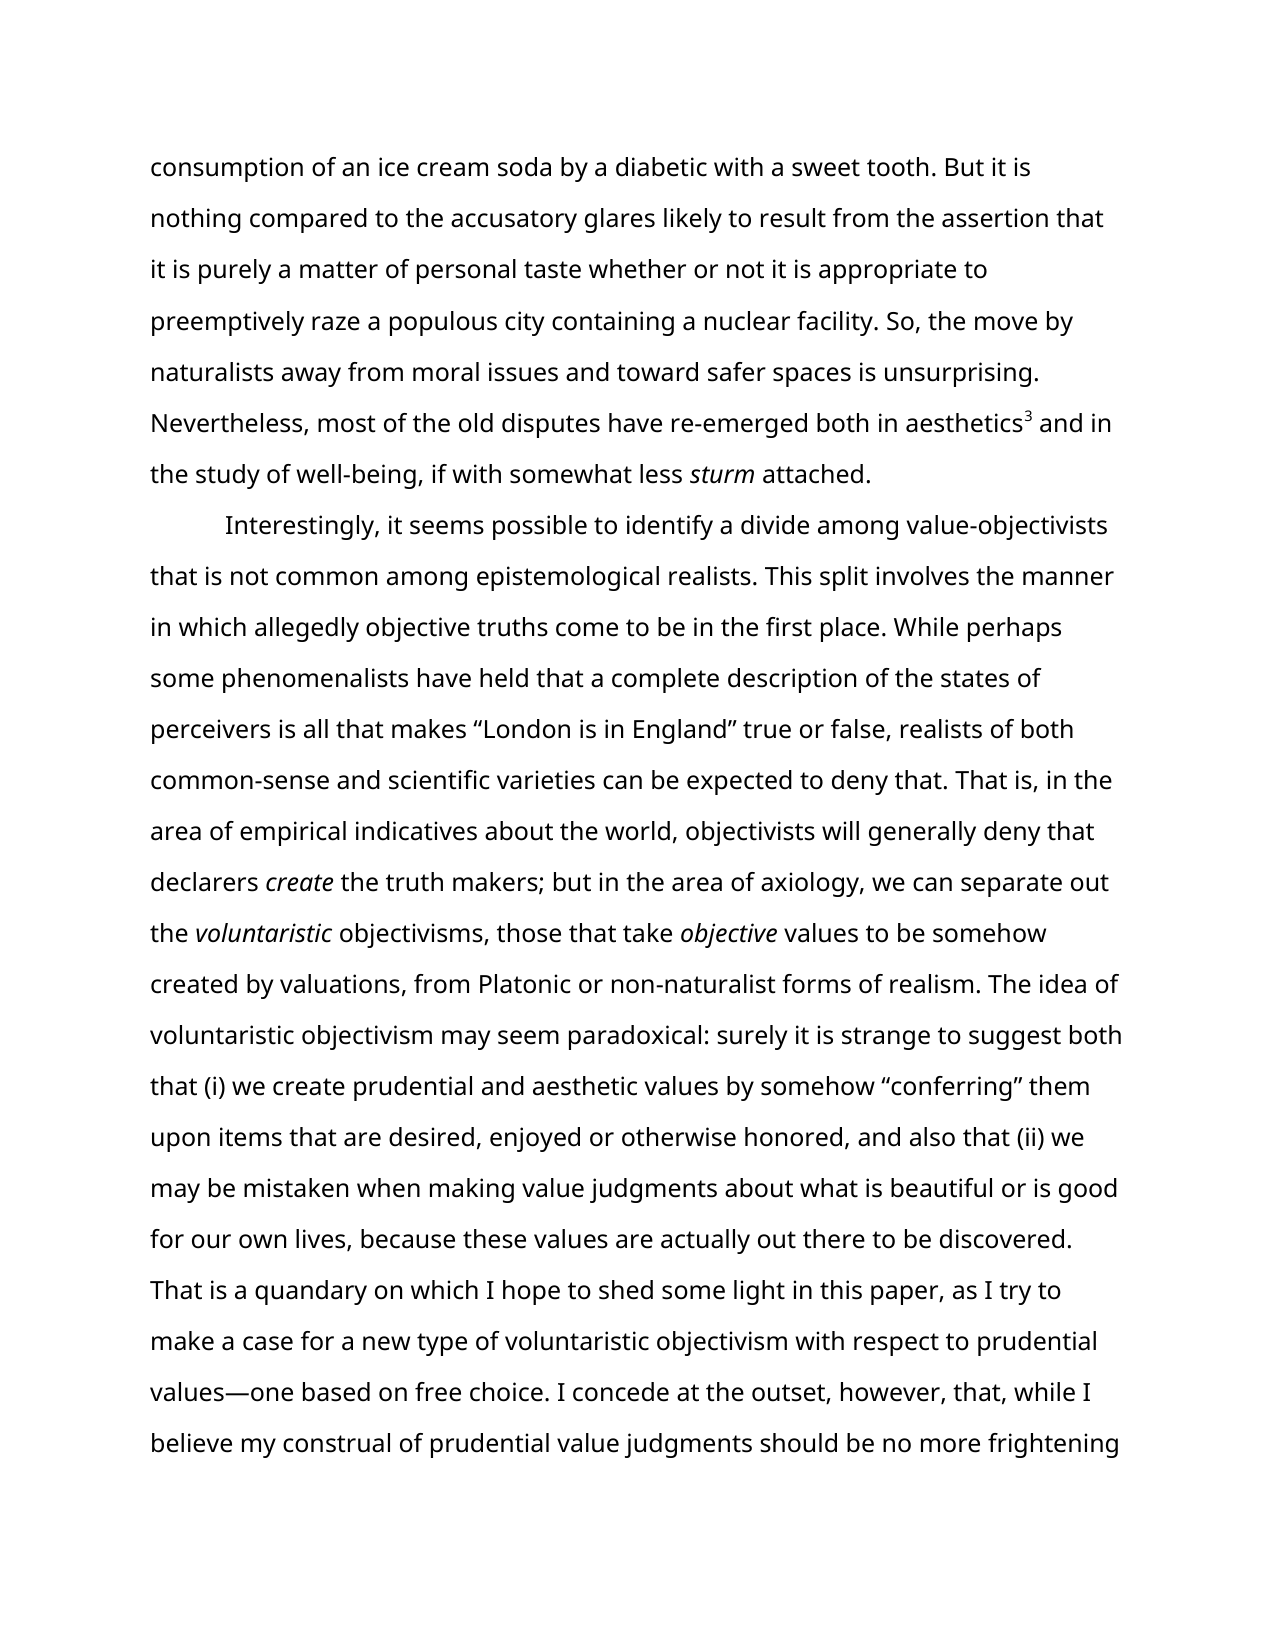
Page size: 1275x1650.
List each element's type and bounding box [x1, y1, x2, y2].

text [150, 507, 1125, 1460]
text [150, 150, 1125, 490]
